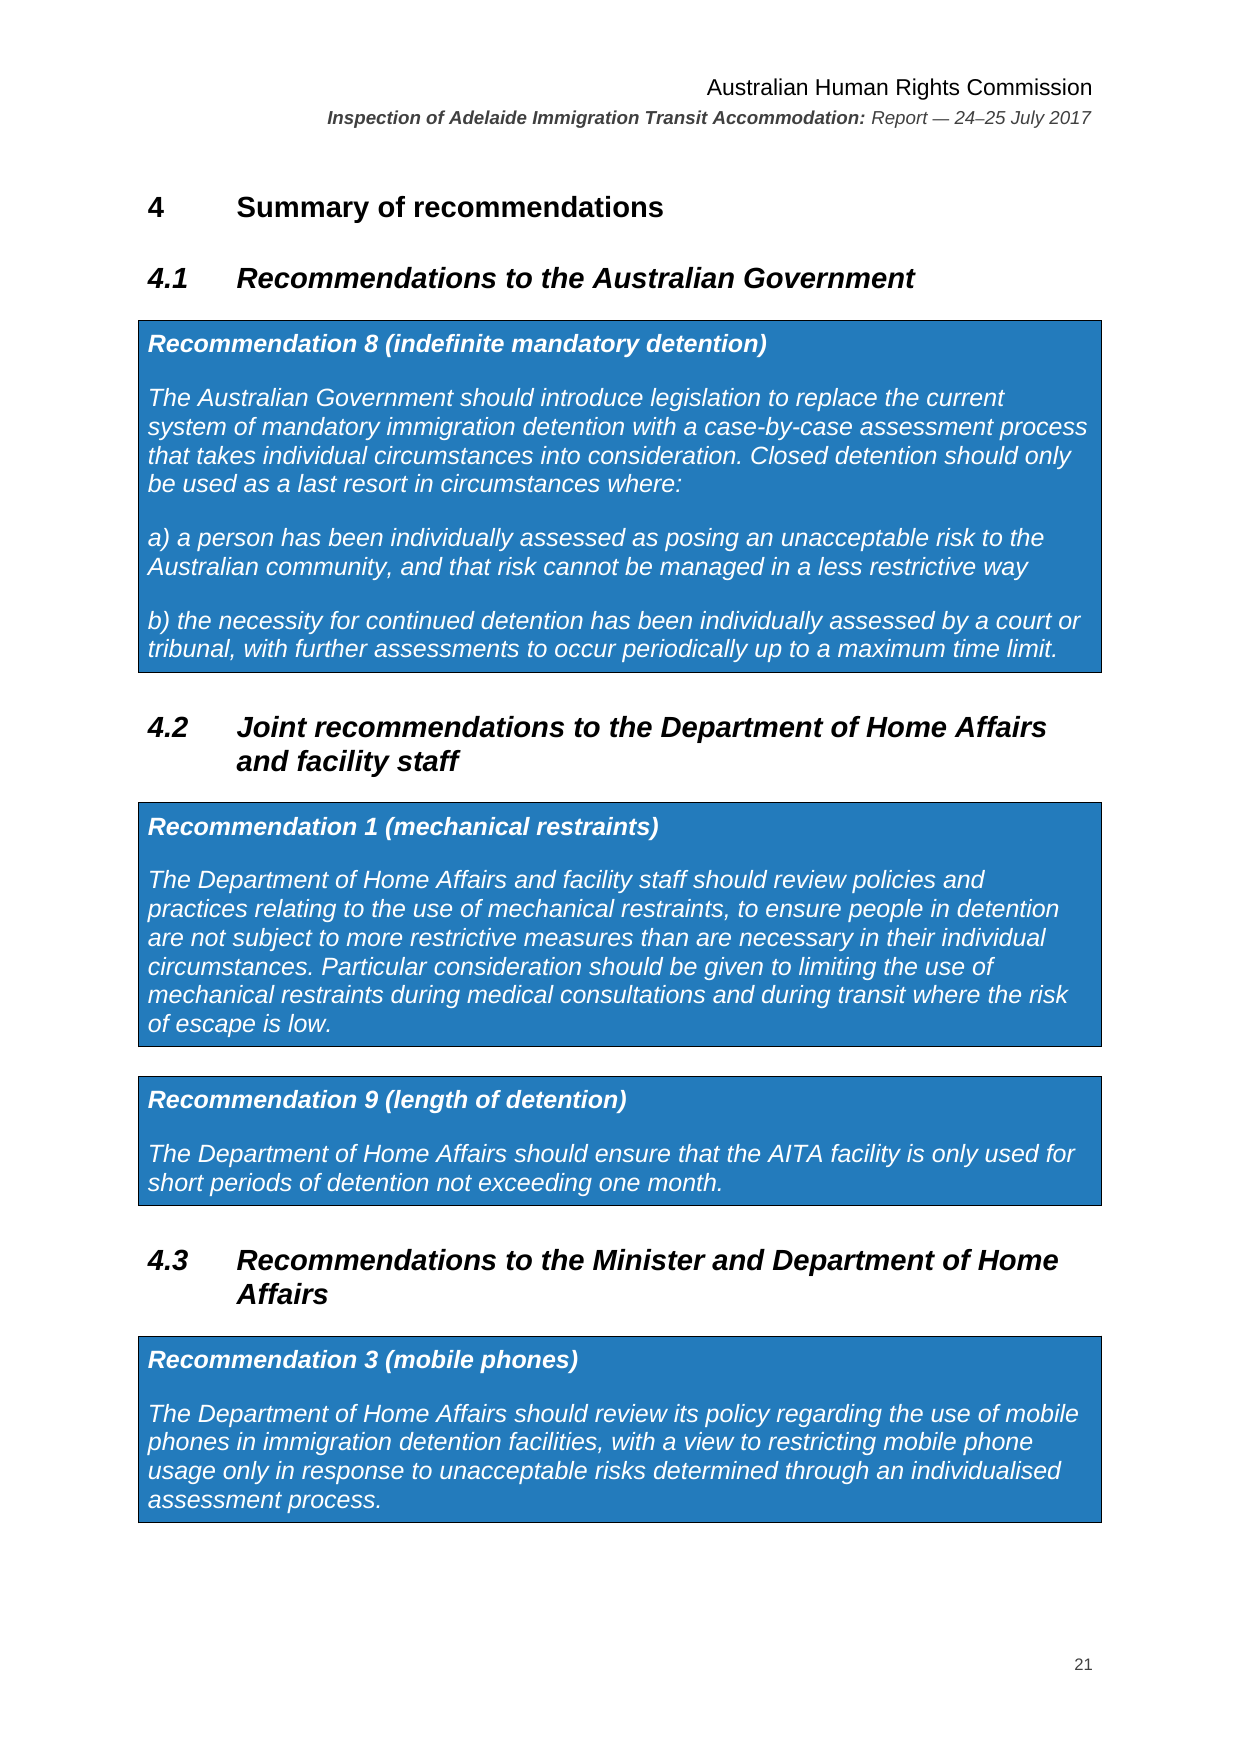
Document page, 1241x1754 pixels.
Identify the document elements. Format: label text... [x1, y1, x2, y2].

text Recommendation 3 (mobile phones) [139, 1337, 1101, 1374]
text a) a person has been individually assessed as posing an unacceptable risk to the Australian community, and that risk cannot be managed in a less restrictive way [139, 514, 1101, 581]
subtitle Summary of recommendations [148, 191, 1092, 224]
text Recommendation 9 (length of detention) [139, 1077, 1101, 1114]
text The Australian Government should introduce legislation to replace the current system of mandatory immigration detention with a case-by-case assessment process that takes individual circumstances into consideration. Closed detention should only be used as a last resort in circumstances where: [139, 374, 1101, 498]
subtitle Recommendations to the Australian Government [148, 262, 1092, 295]
text The Department of Home Affairs and facility staff should review policies and practices relating to the use of mechanical restraints, to ensure people in detention are not subject to more restrictive measures than are necessary in their individual circumstances. Particular consideration should be given to limiting the use of mechanical restraints during medical consultations and during transit where the risk of escape is low. [139, 856, 1101, 1046]
subtitle Recommendations to the Minister and Department of Home Affairs [148, 1243, 1092, 1311]
text The Department of Home Affairs should ensure that the AITA facility is only used for short periods of detention not exceeding one month. [139, 1130, 1101, 1205]
subtitle Joint recommendations to the Department of Home Affairs and facility staff [148, 710, 1092, 777]
text Recommendation 1 (mechanical restraints) [139, 803, 1101, 840]
text The Department of Home Affairs should review its policy regarding the use of mobile phones in immigration detention facilities, with a view to restricting mobile phone usage only in response to unacceptable risks determined through an individualised assessment process. [139, 1389, 1101, 1522]
text b) the necessity for continued detention has been individually assessed by a court or tribunal, with further assessments to occur periodically up to a maximum time limit. [139, 596, 1101, 672]
text Recommendation 8 (indefinite mandatory detention) [139, 321, 1101, 358]
